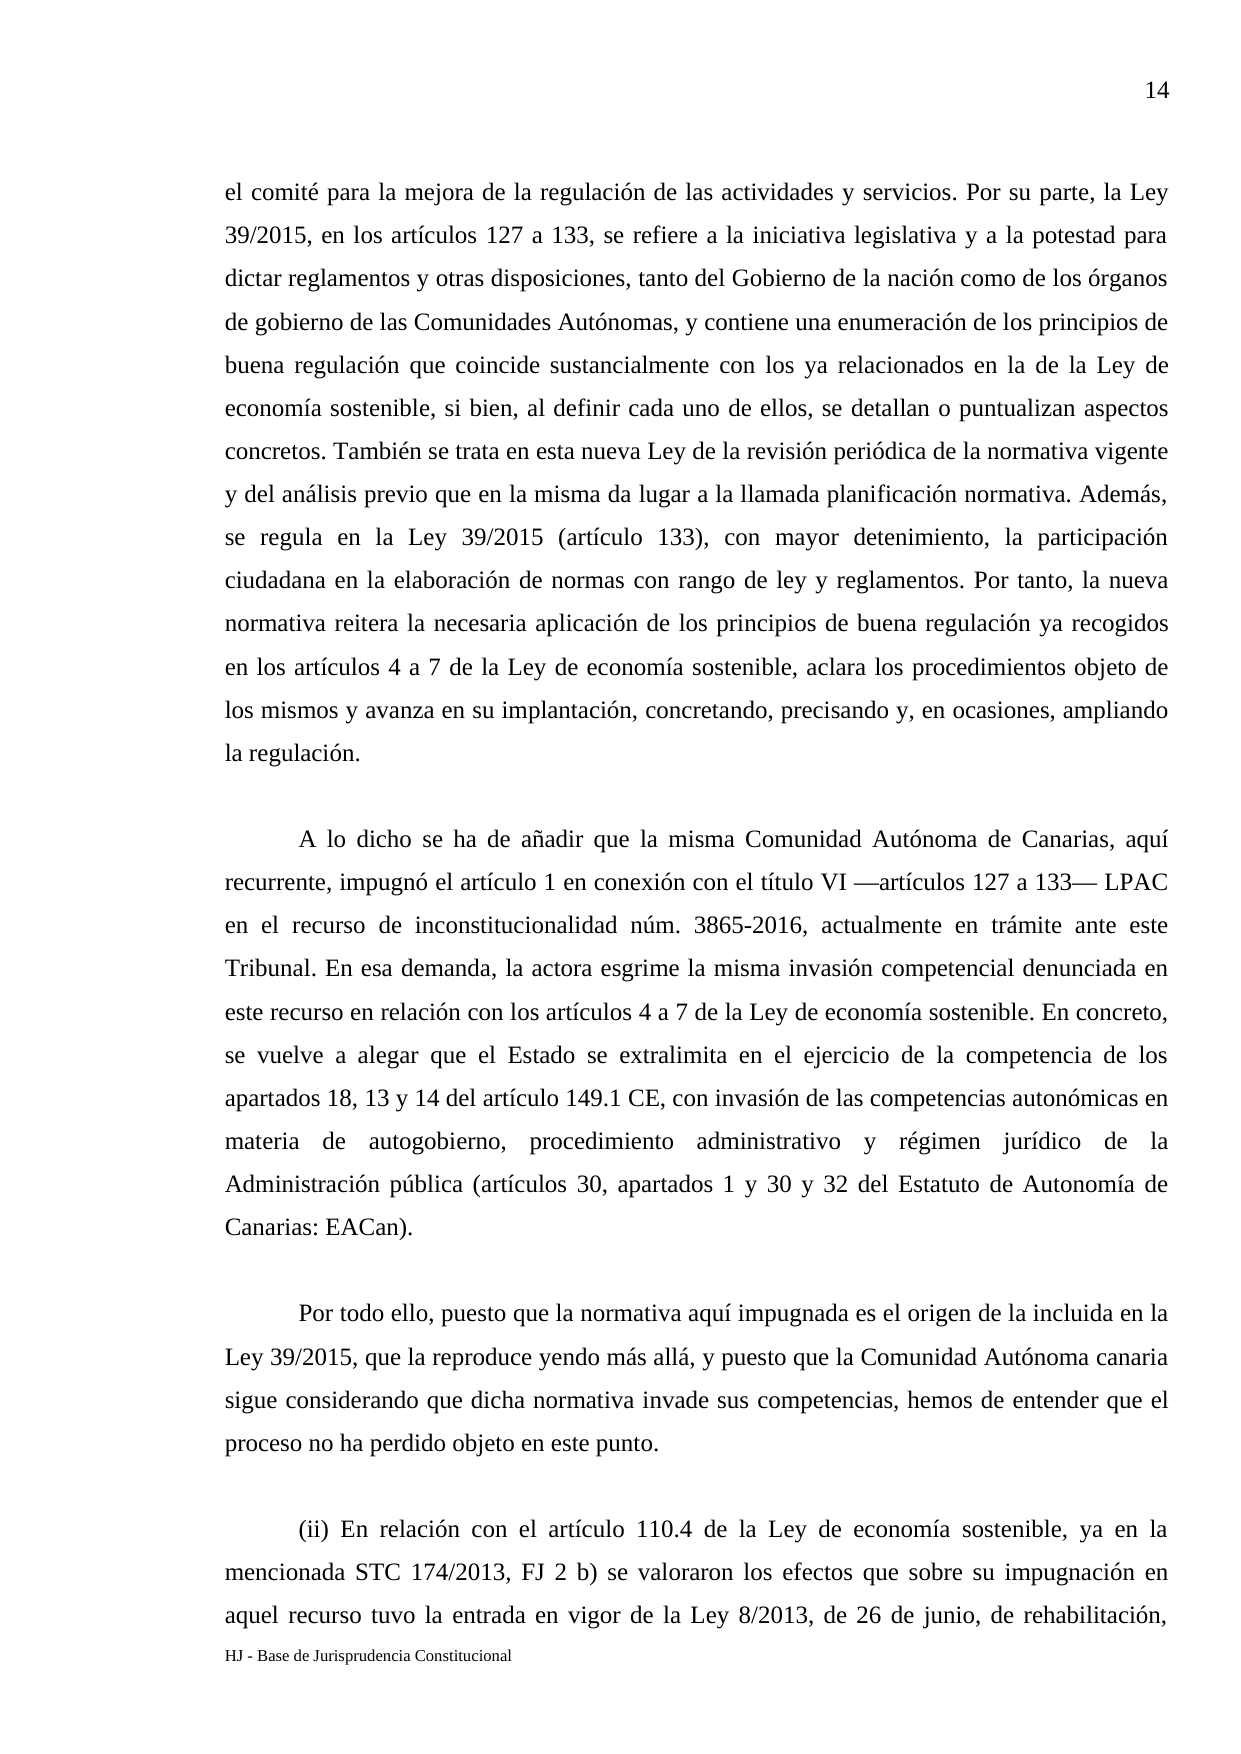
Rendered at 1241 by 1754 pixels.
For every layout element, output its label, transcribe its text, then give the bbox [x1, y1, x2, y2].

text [224, 1514, 1169, 1629]
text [224, 177, 1169, 767]
text Por todo ello, puesto que la normativa aquí impugnada es el origen de la incluida en la Ley 39/2015, que la reproduce yendo más allá, y puesto que la Comunidad Autónoma canaria sigue considerando que dicha normativa invade sus competencias, hemos de entender que el proceso no ha perdido objeto en este punto. [224, 1298, 1169, 1457]
text A lo dicho se ha de añadir que la misma Comunidad Autónoma de Canarias, aquí recurrente, impugnó el artículo 1 en conexión con el título VI —artículos 127 a 133— LPAC en el recurso de inconstitucionalidad núm. 3865-2016, actualmente en trámite ante este Tribunal. En esa demanda, la actora esgrime la misma invasión competencial denunciada en este recurso en relación con los artículos 4 a 7 de la Ley de economía sostenible. En concreto, se vuelve a alegar que el Estado se extralimita en el ejercicio de la competencia de los apartados 18, 13 y 14 del artículo 149.1 CE, con invasión de las competencias autonómicas en materia de autogobierno, procedimiento administrativo y régimen jurídico de la Administración pública (artículos 30, apartados 1 y 30 y 32 del Estatuto de Autonomía de Canarias: EACan). [224, 824, 1169, 1241]
